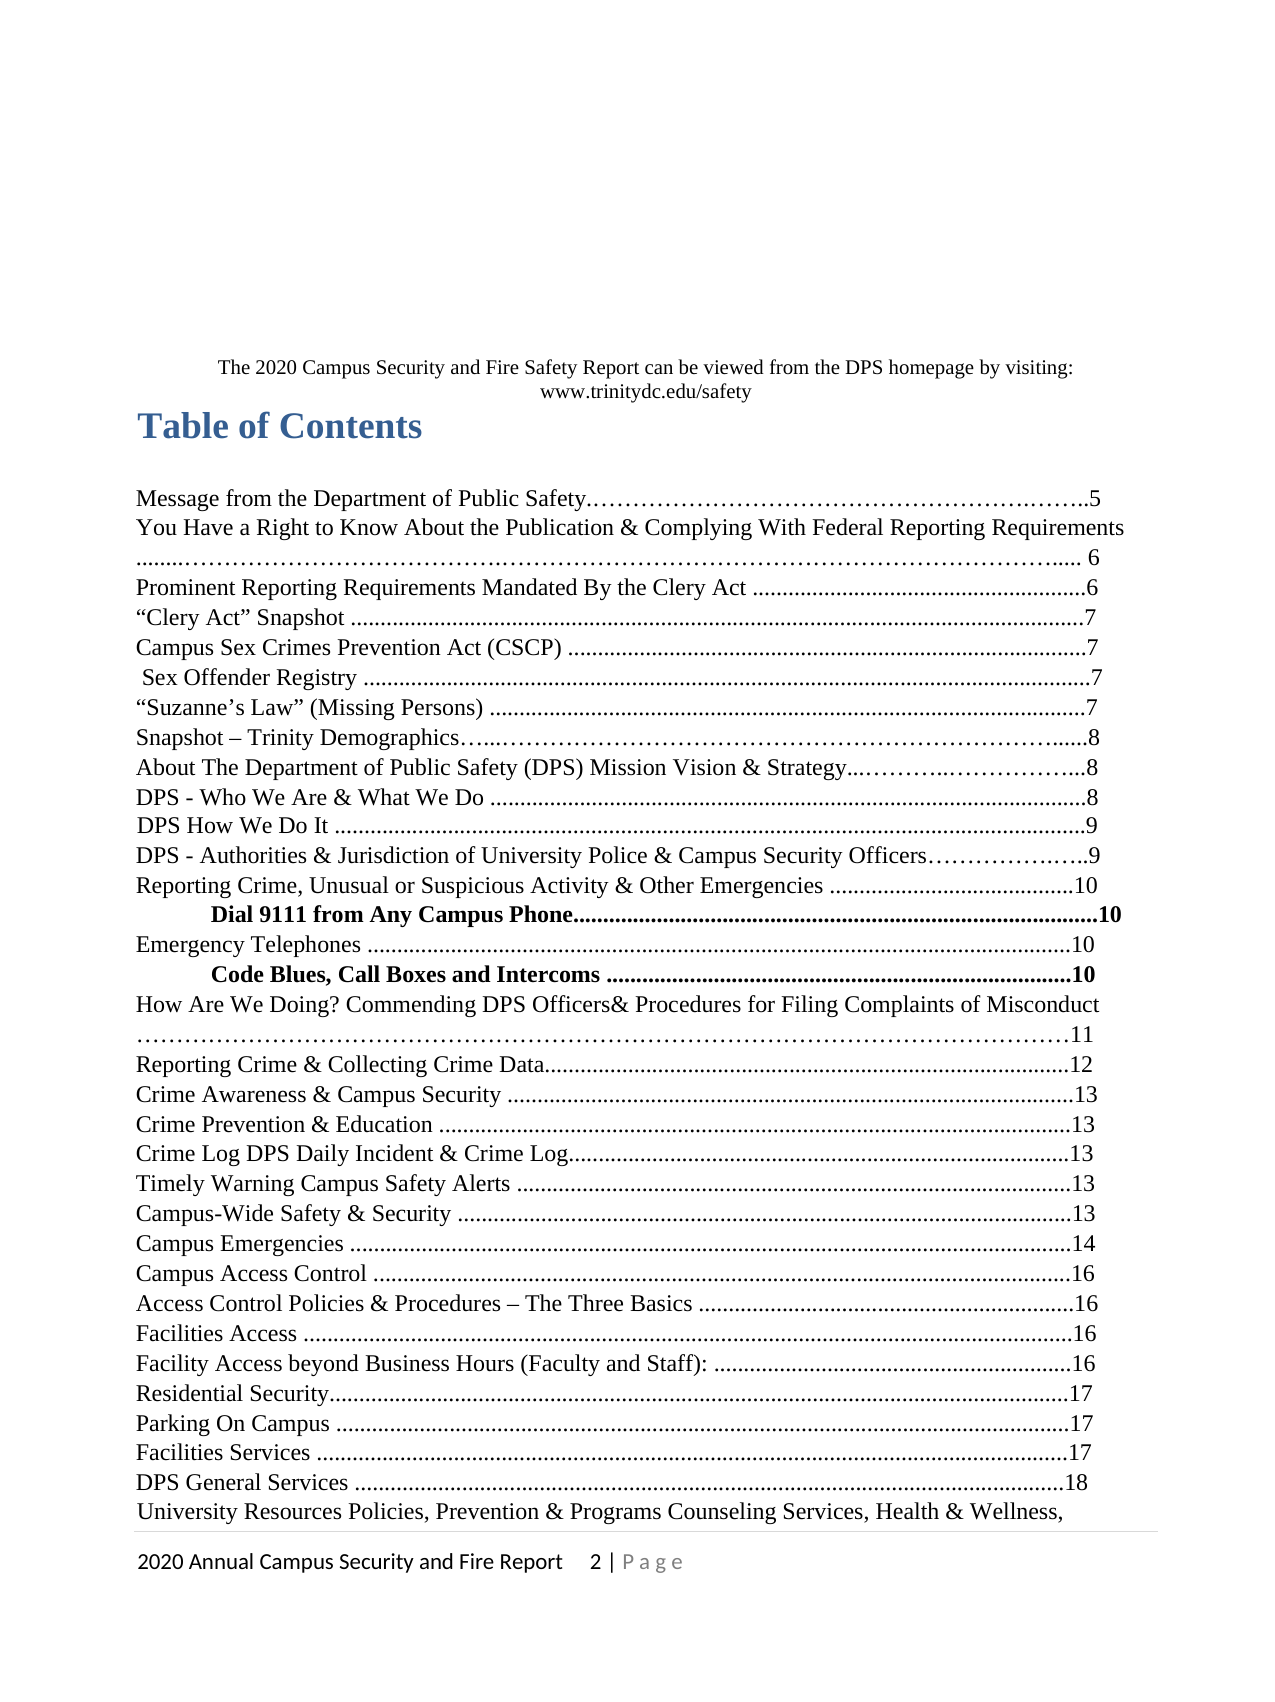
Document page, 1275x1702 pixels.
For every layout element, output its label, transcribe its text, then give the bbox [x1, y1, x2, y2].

text Code Blues, Call Boxes and Intercoms ..............................................................................10 [211, 960, 1154, 988]
text Campus Sex Crimes Prevention Act (CSCP) .......................................................................................7 [136, 633, 1151, 661]
text Prominent Reporting Requirements Mandated By the Clery Act ........................................................6 [136, 573, 1151, 601]
text Sex Offender Registry ..........................................................................................................................7 [136, 663, 1151, 691]
text You Have a Right to Know About the Publication & Complying With Federal Reporting Requirements [136, 513, 1151, 541]
text Facilities Access .................................................................................................................................16 [136, 1319, 1151, 1346]
text Emergency Telephones ......................................................................................................................10 [136, 930, 1151, 958]
text How Are We Doing? Commending DPS Officers& Procedures for Filing Complaints of Misconduct [136, 990, 1151, 1018]
text Reporting Crime, Unusual or Suspicious Activity & Other Emergencies .........................................10 [136, 871, 1151, 898]
text Crime Prevention & Education ..........................................................................................................13 [136, 1109, 1151, 1137]
text DPS - Who We Are & What We Do ....................................................................................................8 DPS How We Do It ..............................................................................................................................9 [136, 782, 1151, 838]
text Parking On Campus ...........................................................................................................................17 [136, 1408, 1151, 1436]
text Timely Warning Campus Safety Alerts .............................................................................................13 [136, 1169, 1151, 1197]
text Crime Log DPS Daily Incident & Crime Log....................................................................................13 [136, 1139, 1151, 1167]
text Message from the Department of Public Safety.……………………………………………….……..5 [136, 483, 1151, 511]
text “Suzanne’s Law” (Missing Persons) ....................................................................................................7 [136, 693, 1151, 720]
text Facilities Services ..............................................................................................................................17 [136, 1438, 1151, 1466]
text Campus Access Control .....................................................................................................................16 [136, 1259, 1151, 1287]
text About The Department of Public Safety (DPS) Mission Vision & Strategy...………..……………...8 [136, 753, 1151, 780]
text ........………………………………….……………………………………………………………..... 6 [136, 543, 1151, 571]
text Reporting Crime & Collecting Crime Data........................................................................................12 [136, 1050, 1151, 1077]
text DPS - Authorities & Jurisdiction of University Police & Campus Security Officers…………….…..9 [136, 841, 1151, 868]
text Residential Security............................................................................................................................17 [136, 1379, 1151, 1406]
text Snapshot – Trinity Demographics…...……………………………………………………………......8 [136, 723, 1151, 750]
subtitle Table of Contents [137, 403, 1154, 446]
text Campus-Wide Safety & Security .......................................................................................................13 [136, 1199, 1151, 1227]
text Campus Emergencies .........................................................................................................................14 [136, 1229, 1151, 1257]
text Crime Awareness & Campus Security ...............................................................................................13 [136, 1080, 1151, 1107]
text Facility Access beyond Business Hours (Faculty and Staff): ............................................................16 [136, 1349, 1151, 1376]
text DPS General Services .......................................................................................................................18 University Resources Policies, Prevention & Programs Counseling Services, Health & Wellness, [136, 1468, 1151, 1524]
text “Clery Act” Snapshot ...........................................................................................................................7 [136, 603, 1151, 631]
text Access Control Policies & Procedures – The Three Basics ...............................................................16 [136, 1289, 1151, 1317]
text The 2020 Campus Security and Fire Safety Report can be viewed from the DPS homepage by visiting: www.trinitydc.edu/safety [137, 356, 1154, 403]
text ………………………………………………………………………………………………………11 [136, 1020, 1151, 1047]
text Dial 9111 from Any Campus Phone........................................................................................10 [211, 901, 1154, 928]
